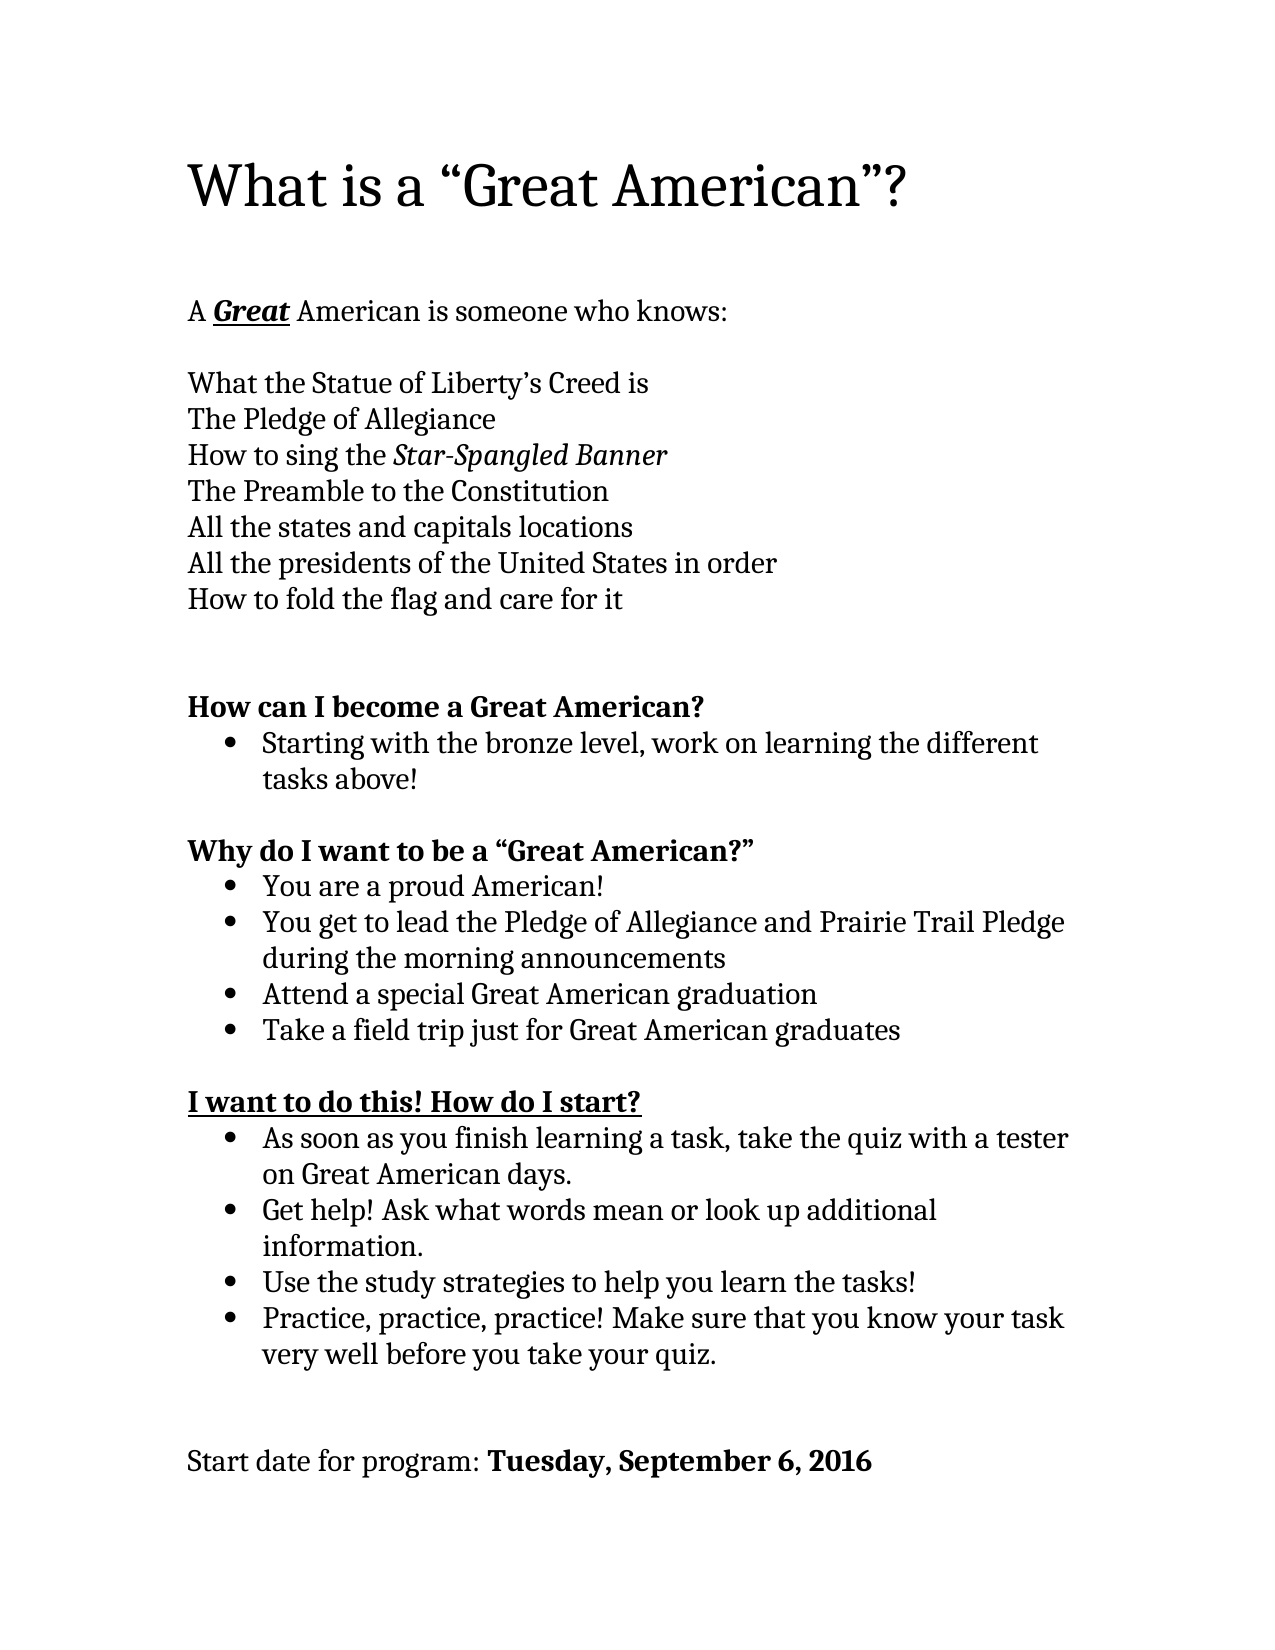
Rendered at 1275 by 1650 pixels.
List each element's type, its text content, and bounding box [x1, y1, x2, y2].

text I want to do this! How do I start? [187, 1084, 1087, 1120]
list You get to lead the Pledge of Allegiance and Prairie Trail Pledge during the morning announcements [225, 905, 1087, 977]
list Get help! Ask what words mean or look up additional information. [225, 1192, 1087, 1264]
list Take a field trip just for Great American graduates [225, 1012, 1087, 1048]
text Start date for program: Tuesday, September 6, 2016 [187, 1444, 1087, 1480]
list Starting with the bronze level, work on learning the different tasks above! [225, 725, 1087, 797]
text How to sing the Star-Spangled Banner [187, 437, 1087, 473]
text How can I become a Great American? [187, 689, 1087, 725]
text A Great American is someone who knows: [187, 294, 1087, 330]
text Why do I want to be a “Great American?” [187, 833, 1087, 869]
text All the presidents of the United States in order [187, 545, 1087, 581]
list Use the study strategies to help you learn the tasks! [225, 1264, 1087, 1300]
text What is a “Great American”? [187, 150, 1087, 222]
list Attend a special Great American graduation [225, 977, 1087, 1012]
text All the states and capitals locations [187, 509, 1087, 545]
text How to fold the flag and care for it [187, 581, 1087, 617]
text What the Statue of Liberty’s Creed is [187, 366, 1087, 402]
text The Preamble to the Constitution [187, 473, 1087, 509]
text The Pledge of Allegiance [187, 402, 1087, 437]
list You are a proud American! [225, 869, 1087, 905]
list Practice, practice, practice! Make sure that you know your task very well before you take your quiz. [225, 1300, 1087, 1372]
list As soon as you finish learning a task, take the quiz with a tester on Great American days. [225, 1120, 1087, 1192]
